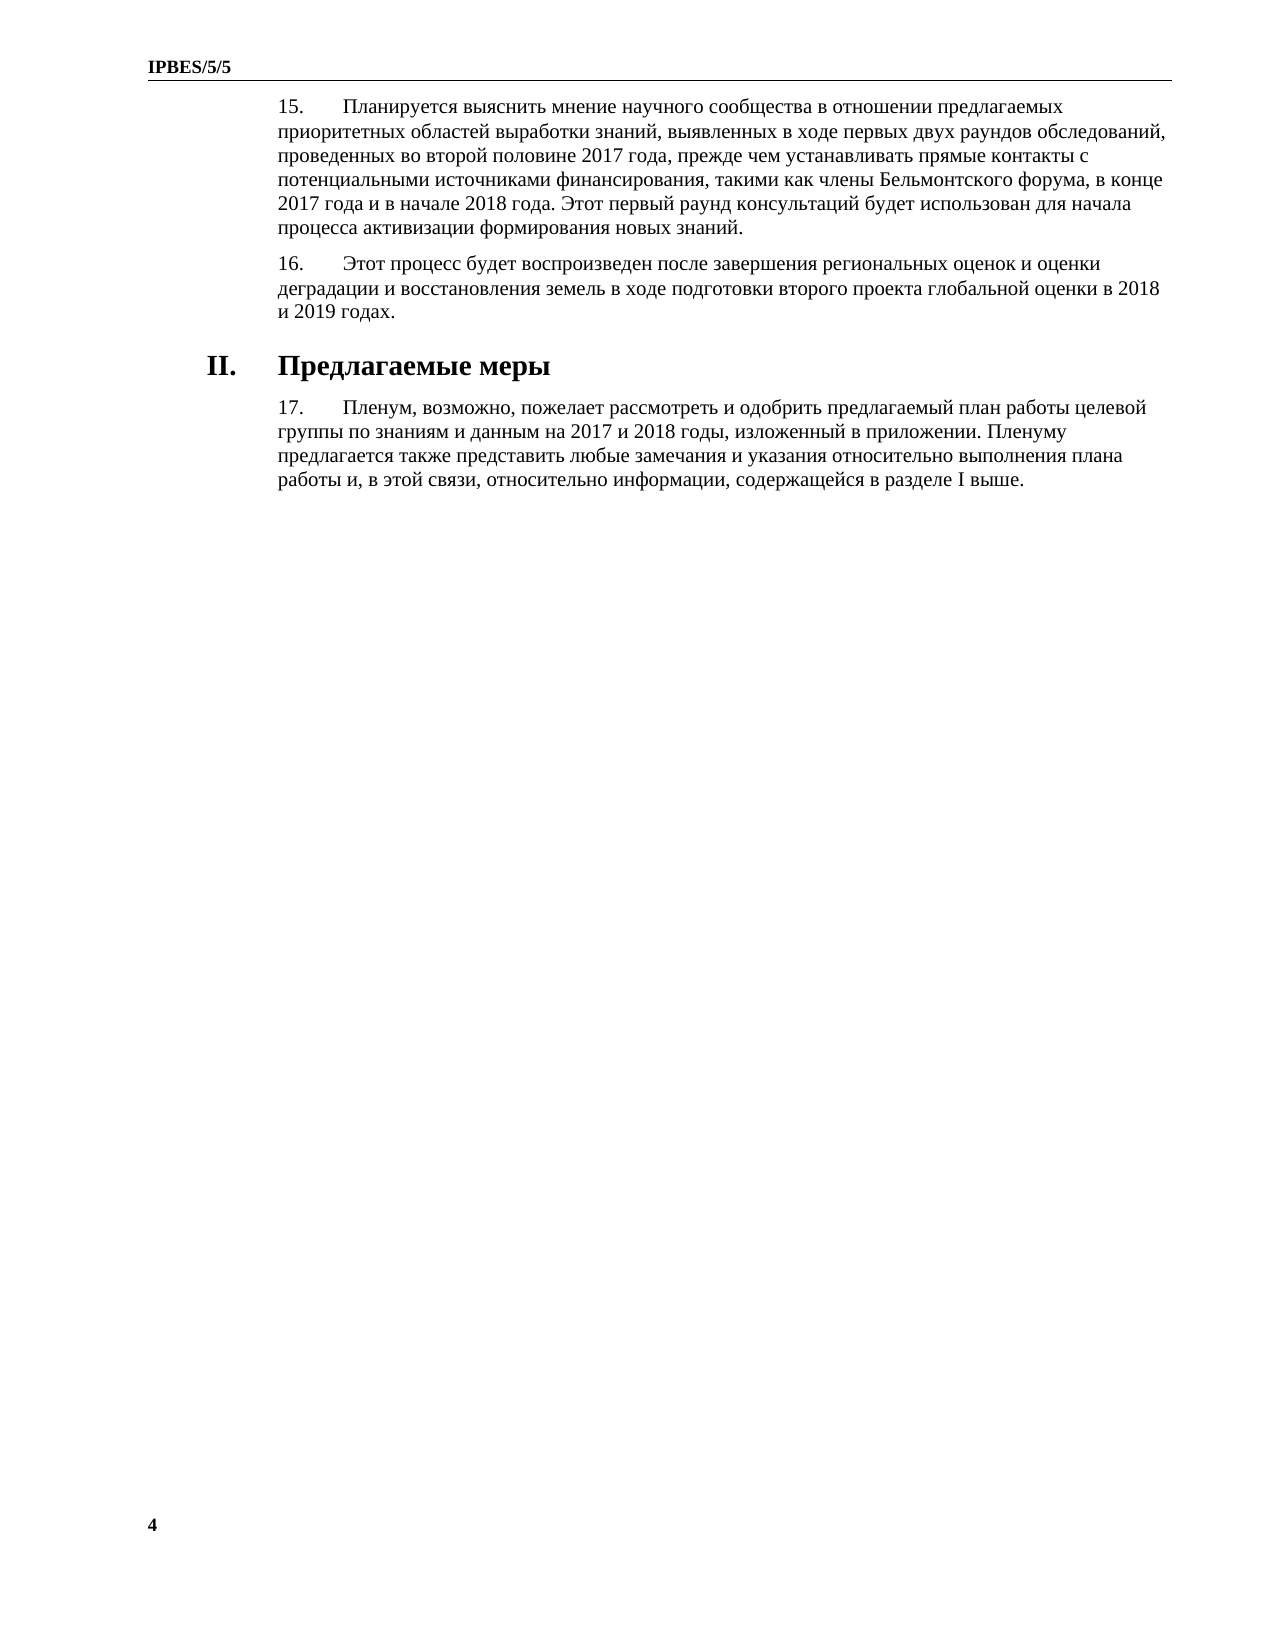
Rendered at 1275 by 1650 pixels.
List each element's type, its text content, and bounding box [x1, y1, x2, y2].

text II. Предлагаемые меры [148, 348, 1142, 382]
text 15. Планируется выяснить мнение научного сообщества в отношении предлагаемых приоритетных областей выработки знаний, выявленных в ходе первых двух раундов обследований, проведенных во второй половине 2017 года, прежде чем устанавливать прямые контакты с потенциальными источниками финансирования, такими как члены Бельмонтского форума, в конце 2017 года и в начале 2018 года. Этот первый раунд консультаций будет использован для начала процесса активизации формирования новых знаний. [278, 94, 1172, 239]
text 16. Этот процесс будет воспроизведен после завершения региональных оценок и оценки деградации и восстановления земель в ходе подготовки второго проекта глобальной оценки в 2018 и 2019 годах. [278, 251, 1172, 323]
text 17. Пленум, возможно, пожелает рассмотреть и одобрить предлагаемый план работы целевой группы по знаниям и данным на 2017 и 2018 годы, изложенный в приложении. Пленуму предлагается также представить любые замечания и указания относительно выполнения плана работы и, в этой связи, относительно информации, содержащейся в разделе I выше. [278, 394, 1172, 491]
